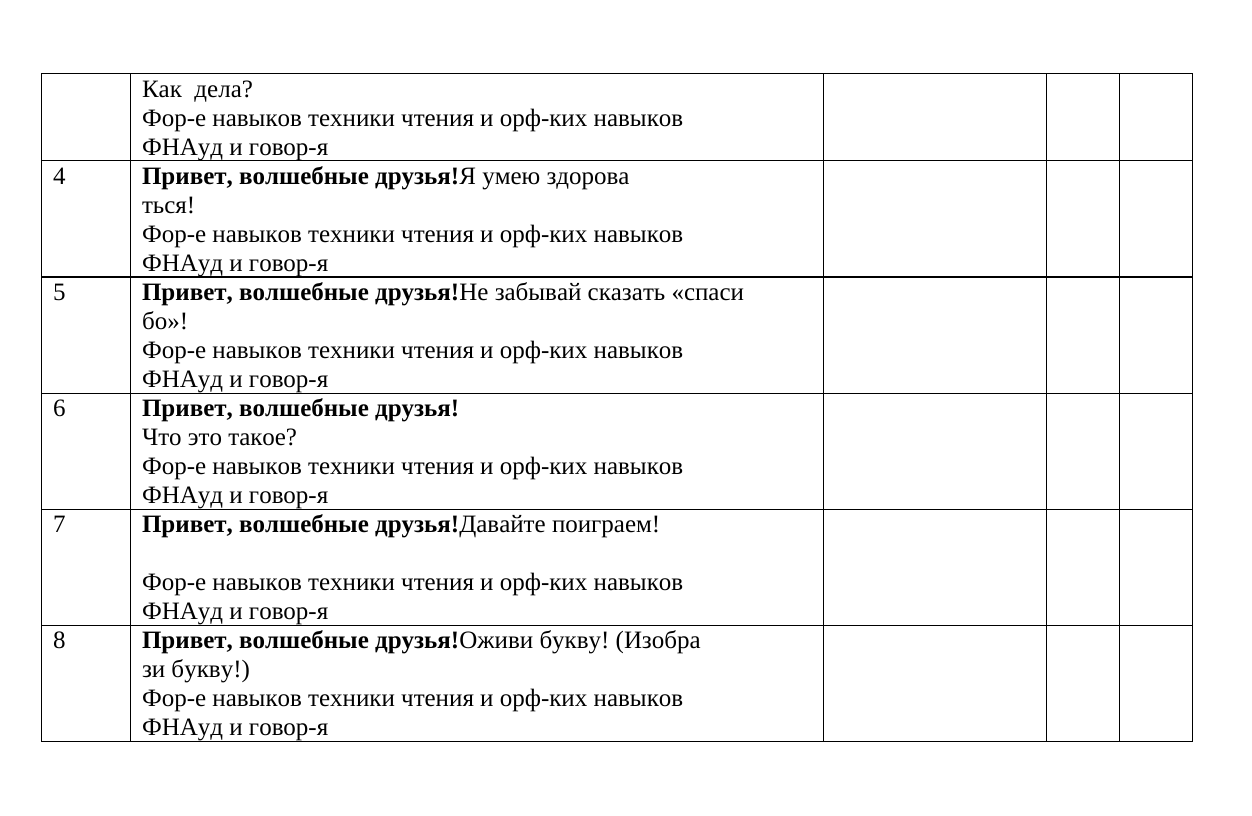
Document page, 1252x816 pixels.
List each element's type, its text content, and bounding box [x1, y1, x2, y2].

table_cell 4 [42, 161, 130, 276]
table_cell [1120, 278, 1192, 392]
table_cell 3 [42, 74, 130, 160]
table_cell [1047, 161, 1119, 276]
table_cell [1120, 626, 1192, 741]
table_cell Привет, волшебные друзья!Давайте поиграем! Фор-е навыков техники чтения и орф-ких навыков ФНАуд и говор-я [131, 510, 823, 624]
table_cell [1047, 394, 1119, 508]
table_cell [824, 74, 1046, 160]
table_cell Привет, волшебные друзья!Оживи букву! (Изобра зи букву!) Фор-е навыков техники чтения и орф-ких навыков ФНАуд и говор-я [131, 626, 823, 741]
table_cell [1047, 510, 1119, 624]
table_cell Привет, волшебные друзья! Что это такое? Фор-е навыков техники чтения и орф-ких навыков ФНАуд и говор-я [131, 394, 823, 508]
table_cell 7 [42, 510, 130, 624]
table_cell [824, 510, 1046, 624]
table_cell [1047, 74, 1119, 160]
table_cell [131, 74, 823, 160]
table_cell 5 [42, 278, 130, 392]
table_cell [1120, 74, 1192, 160]
table_cell [824, 278, 1046, 392]
table_cell [824, 626, 1046, 741]
table_cell [1120, 394, 1192, 508]
table_cell 6 [42, 394, 130, 508]
table_cell [1120, 161, 1192, 276]
table_cell [1120, 510, 1192, 624]
table_cell [824, 161, 1046, 276]
table_cell [1047, 278, 1119, 392]
table_cell Привет, волшебные друзья!Не забывай сказать «спаси бо»! Фор-е навыков техники чтения и орф-ких навыков ФНАуд и говор-я [131, 278, 823, 392]
table_cell Привет, волшебные друзья!Я умею здорова ться! Фор-е навыков техники чтения и орф-ких навыков ФНАуд и говор-я [131, 161, 823, 276]
table_cell [824, 394, 1046, 508]
table_cell [1047, 626, 1119, 741]
table_cell 8 [42, 626, 130, 741]
